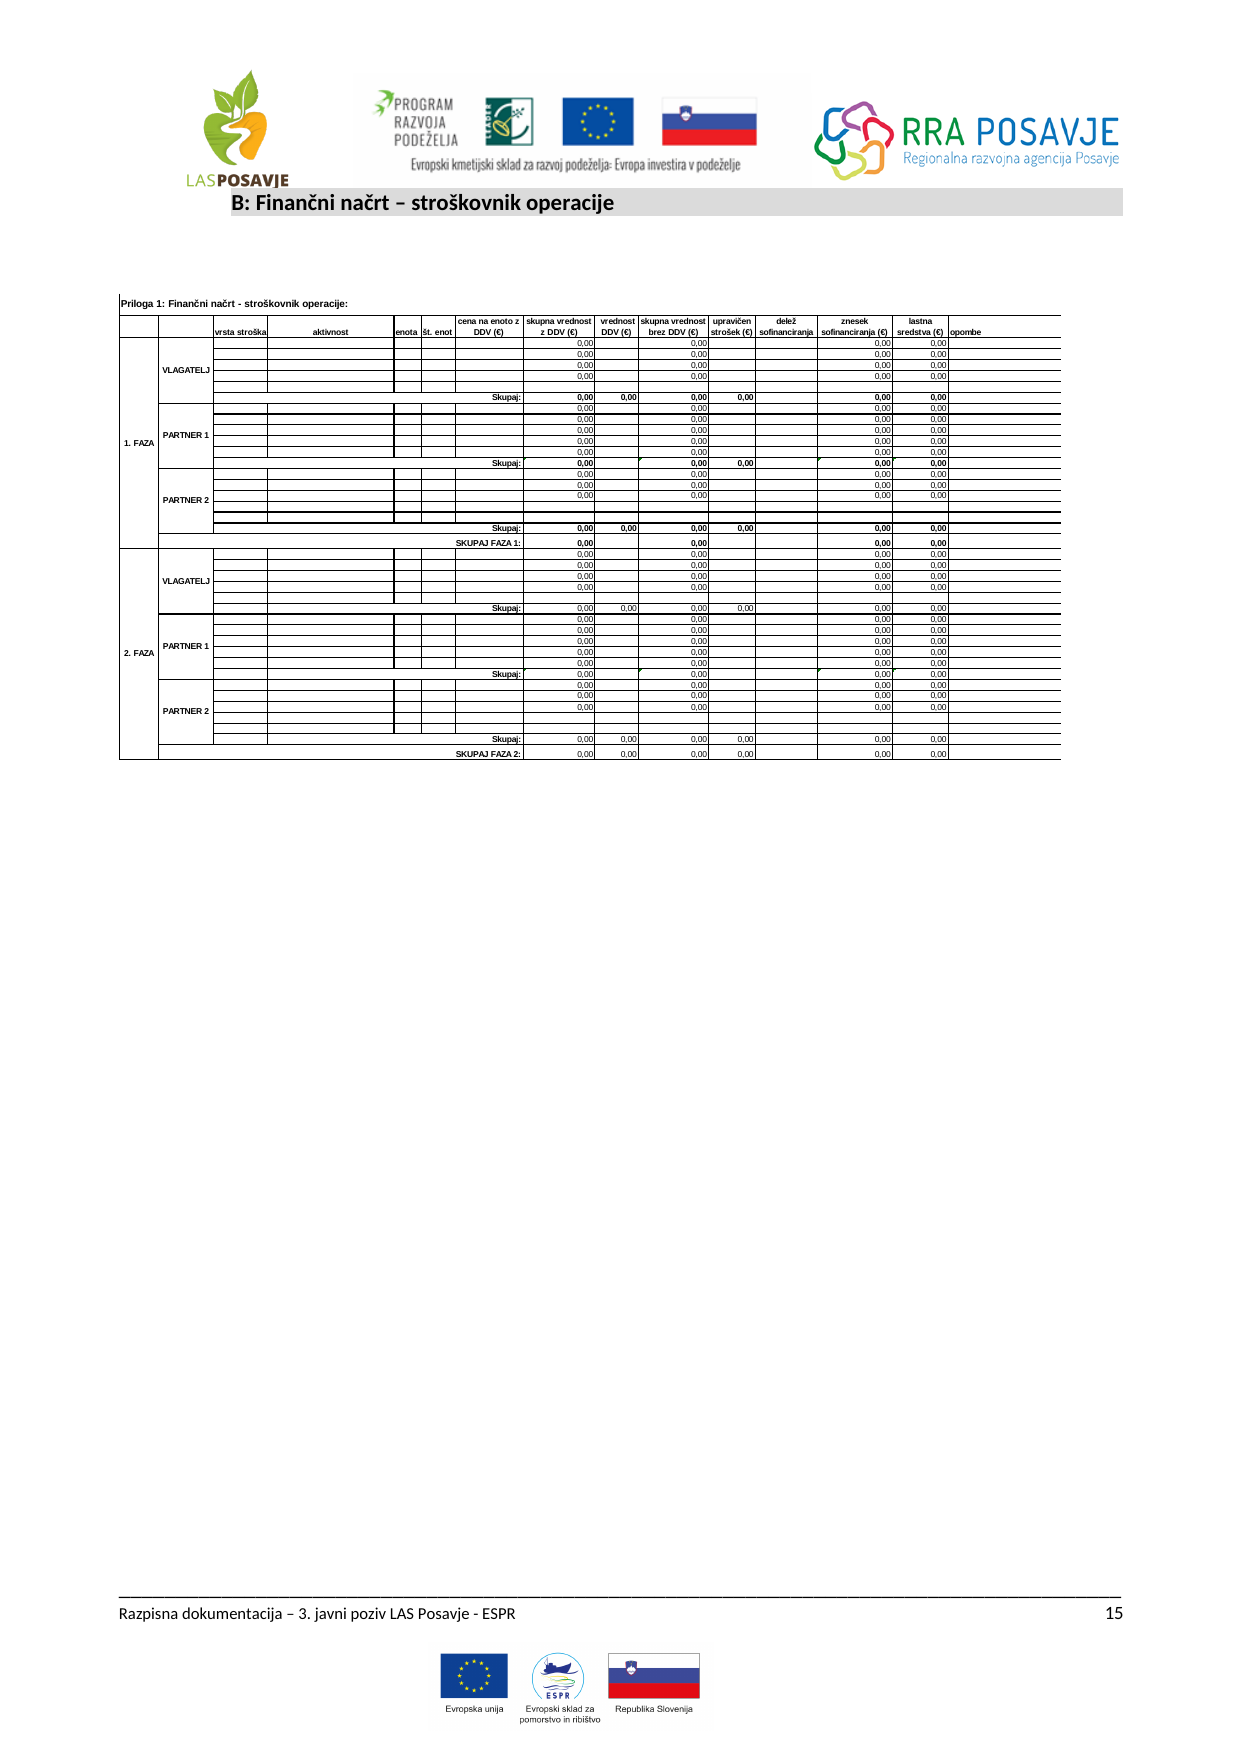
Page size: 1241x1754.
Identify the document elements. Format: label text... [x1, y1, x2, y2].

text B: Finančni načrt – stroškovnik operacije [231, 188, 1123, 216]
picture [352, 73, 1124, 188]
picture [171, 66, 304, 198]
picture [428, 1642, 714, 1731]
